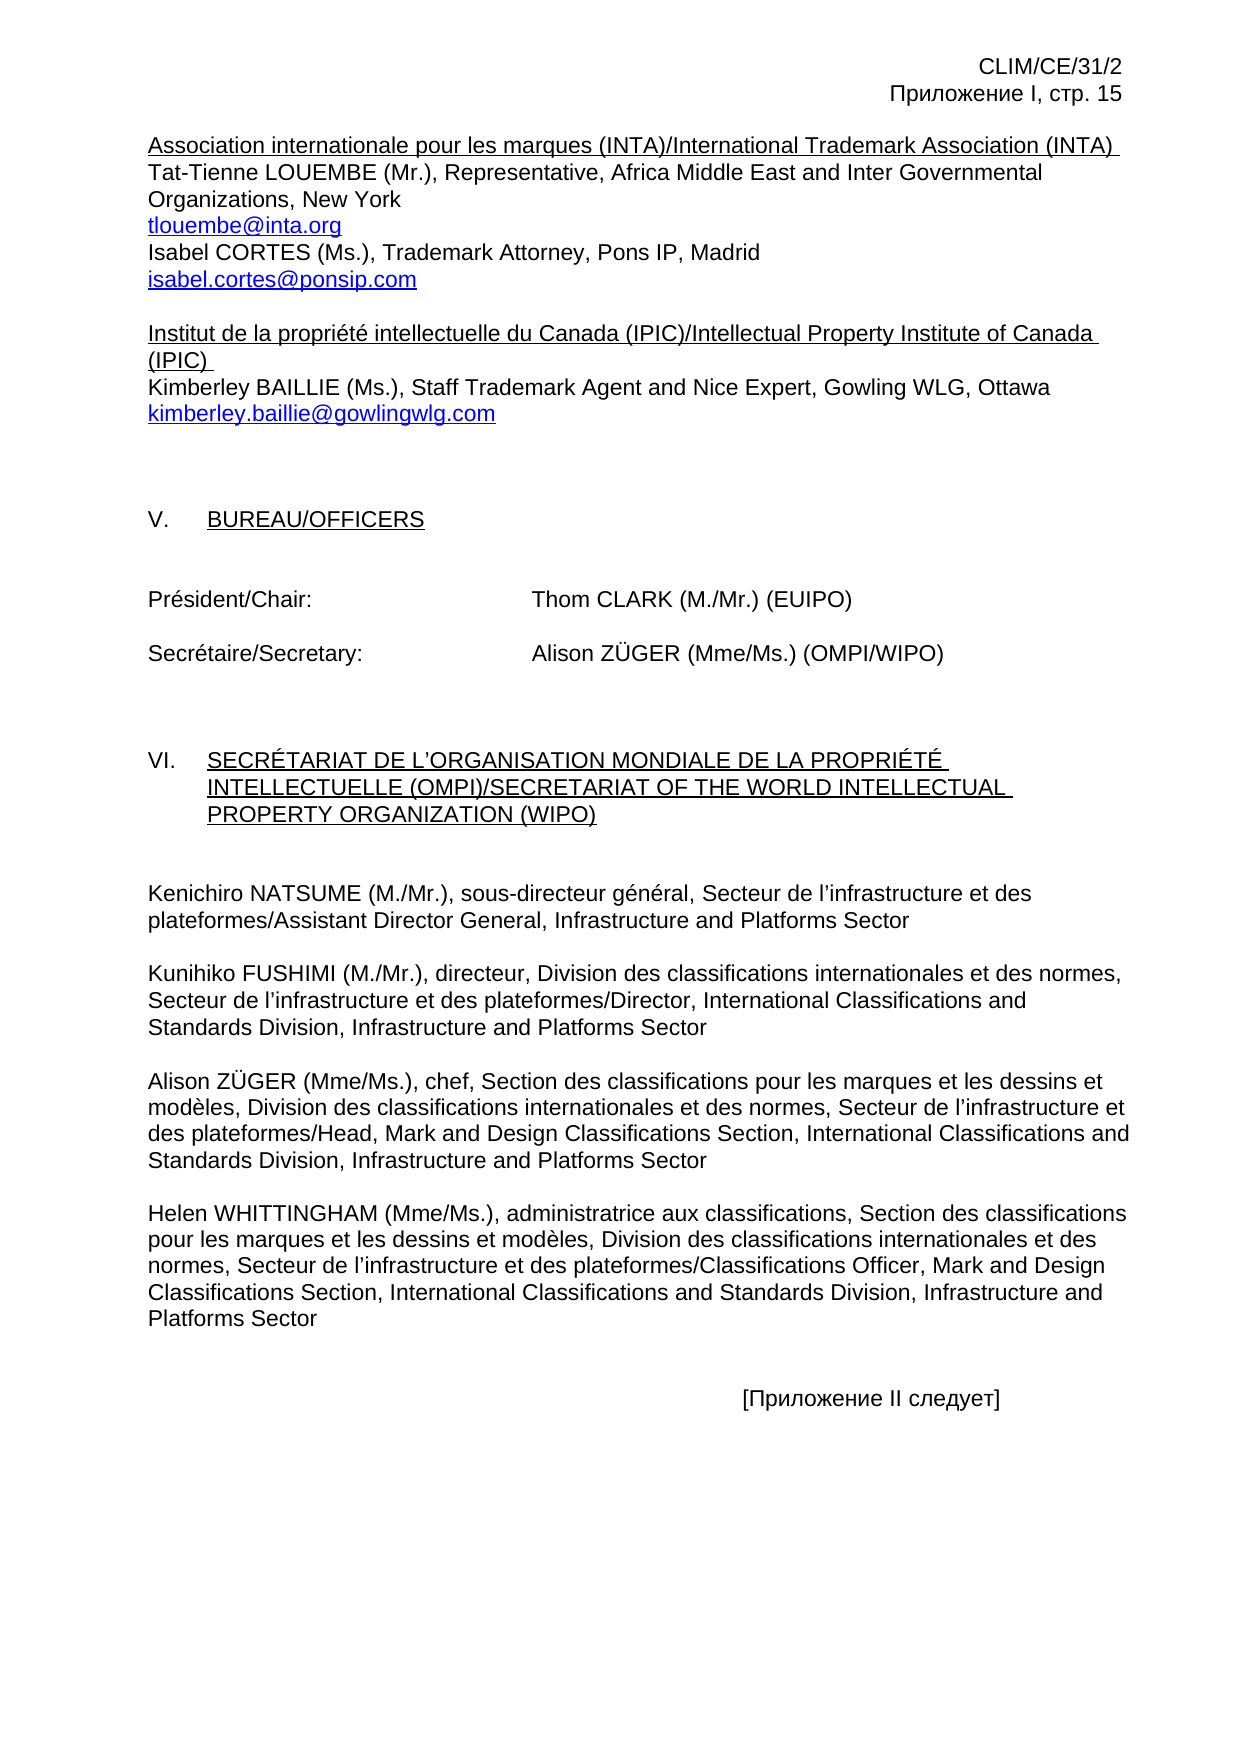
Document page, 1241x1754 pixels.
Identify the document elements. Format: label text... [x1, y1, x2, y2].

text tlouembe@inta.org [148, 212, 1122, 238]
text isabel.cortes@ponsip.com [148, 265, 1122, 292]
text Secrétaire/Secretary: Alison ZÜGER (Mme/Ms.) (OMPI/WIPO) [148, 639, 1122, 666]
text Kunihiko FUSHIMI (M./Mr.), directeur, Division des classifications internationales et des normes, Secteur de l’infrastructure et des plateformes/Director, International Classifications and Standards Division, Infrastructure and Platforms Sector [148, 959, 1137, 1041]
text kimberley.baillie@gowlingwlg.com [148, 400, 1122, 426]
text Kenichiro NATSUME (M./Mr.), sous-directeur général, Secteur de l’infrastructure et des plateformes/Assistant Director General, Infrastructure and Platforms Sector [148, 880, 1122, 933]
text Helen WHITTINGHAM (Mme/Ms.), administratrice aux classifications, Section des classifications pour les marques et les dessins et modèles, Division des classifications internationales et des normes, Secteur de l’infrastructure et des plateformes/Classifications Officer, Mark and Design Classifications Section, International Classifications and Standards Division, Infrastructure and Platforms Sector [148, 1199, 1137, 1331]
text [Приложение II следует] [620, 1385, 1122, 1411]
text VI. SECRÉTARIAT DE L’ORGANISATION MONDIALE DE LA PROPRIÉTÉ INTELLECTUELLE (OMPI)/SECRETARIAT OF THE WORLD INTELLECTUAL PROPERTY ORGANIZATION (WIPO) [148, 746, 1122, 828]
text Institut de la propriété intellectuelle du Canada (IPIC)/Intellectual Property Institute of Canada (IPIC) [148, 319, 1122, 374]
text Kimberley BAILLIE (Ms.), Staff Trademark Agent and Nice Expert, Gowling WLG, Ottawa [148, 374, 1122, 400]
text Alison ZÜGER (Mme/Ms.), chef, Section des classifications pour les marques et les dessins et modèles, Division des classifications internationales et des normes, Secteur de l’infrastructure et des plateformes/Head, Mark and Design Classifications Section, International Classifications and Standards Division, Infrastructure and Platforms Sector [148, 1068, 1137, 1173]
text Tat-Tienne LOUEMBE (Mr.), Representative, Africa Middle East and Inter Governmental Organizations, New York [148, 159, 1122, 212]
text Isabel CORTES (Ms.), Trademark Attorney, Pons IP, Madrid [148, 238, 1122, 265]
text Association internationale pour les marques (INTA)/International Trademark Association (INTA) [148, 132, 1122, 159]
text V. BUREAU/OFFICERS [148, 506, 1122, 533]
text Président/Chair: Thom CLARK (M./Mr.) (EUIPO) [148, 585, 1122, 612]
